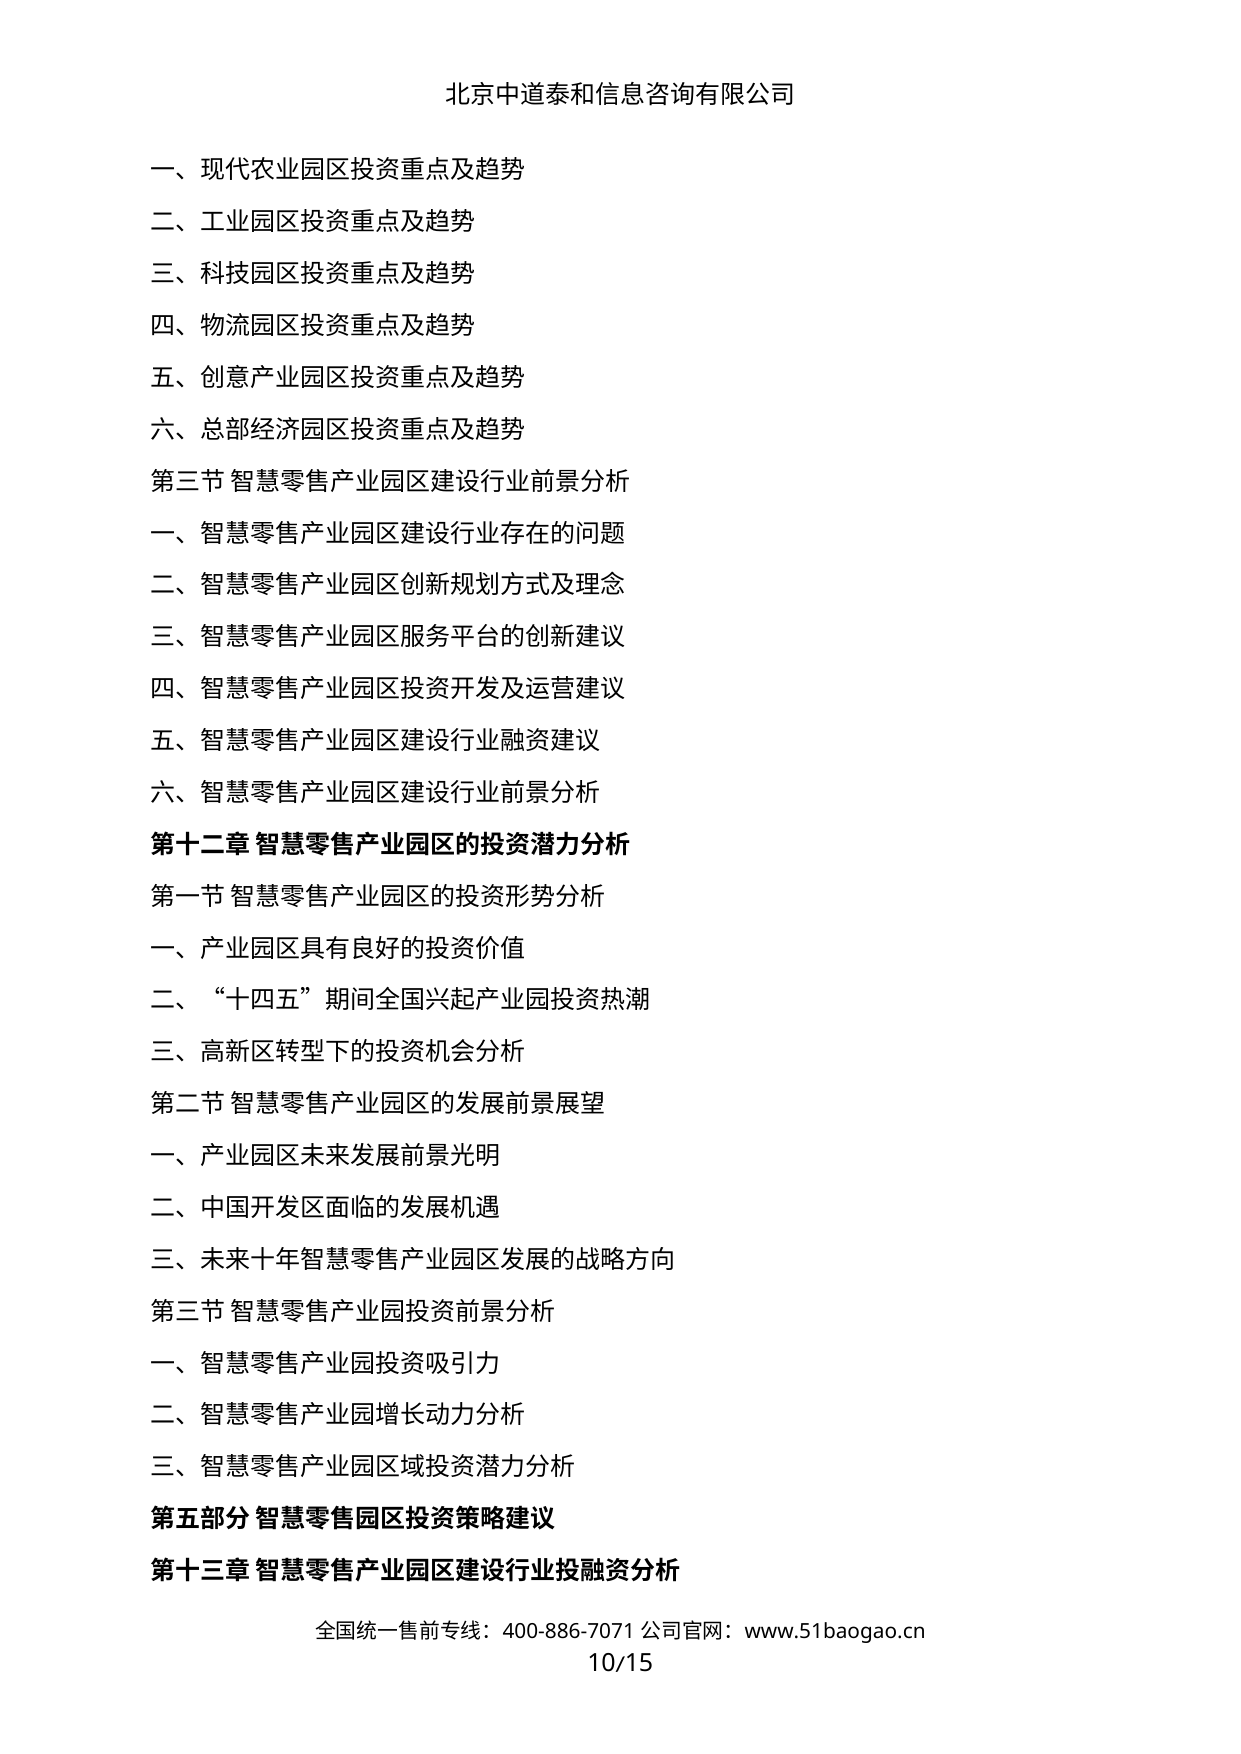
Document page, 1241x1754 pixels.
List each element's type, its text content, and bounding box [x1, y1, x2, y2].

text 六、智慧零售产业园区建设行业前景分析 [150, 772, 1090, 809]
text 三、高新区转型下的投资机会分析 [150, 1032, 1090, 1068]
text 二、智慧零售产业园区创新规划方式及理念 [150, 565, 1090, 601]
text 四、智慧零售产业园区投资开发及运营建议 [150, 669, 1090, 705]
text 第十二章 智慧零售产业园区的投资潜力分析 [150, 824, 1090, 861]
text 第三节 智慧零售产业园投资前景分析 [150, 1291, 1090, 1327]
text 第二节 智慧零售产业园区的发展前景展望 [150, 1084, 1090, 1120]
text 二、工业园区投资重点及趋势 [150, 202, 1090, 238]
text 六、总部经济园区投资重点及趋势 [150, 409, 1090, 446]
text 一、产业园区具有良好的投资价值 [150, 928, 1090, 964]
text 二、智慧零售产业园增长动力分析 [150, 1395, 1090, 1431]
text 第十三章 智慧零售产业园区建设行业投融资分析 [150, 1551, 1090, 1587]
text 第三节 智慧零售产业园区建设行业前景分析 [150, 461, 1090, 497]
text 第五部分 智慧零售园区投资策略建议 [150, 1499, 1090, 1535]
text 三、智慧零售产业园区服务平台的创新建议 [150, 617, 1090, 653]
text 三、科技园区投资重点及趋势 [150, 254, 1090, 290]
text 一、现代农业园区投资重点及趋势 [150, 150, 1090, 186]
text 三、未来十年智慧零售产业园区发展的战略方向 [150, 1239, 1090, 1276]
text 一、智慧零售产业园投资吸引力 [150, 1343, 1090, 1379]
text 二、“十四五”期间全国兴起产业园投资热潮 [150, 980, 1090, 1016]
text 一、智慧零售产业园区建设行业存在的问题 [150, 513, 1090, 549]
text 四、物流园区投资重点及趋势 [150, 306, 1090, 342]
text 五、智慧零售产业园区建设行业融资建议 [150, 721, 1090, 757]
text 第一节 智慧零售产业园区的投资形势分析 [150, 876, 1090, 912]
text 五、创意产业园区投资重点及趋势 [150, 357, 1090, 394]
text 一、产业园区未来发展前景光明 [150, 1136, 1090, 1172]
text 二、中国开发区面临的发展机遇 [150, 1187, 1090, 1224]
text 三、智慧零售产业园区域投资潜力分析 [150, 1447, 1090, 1483]
